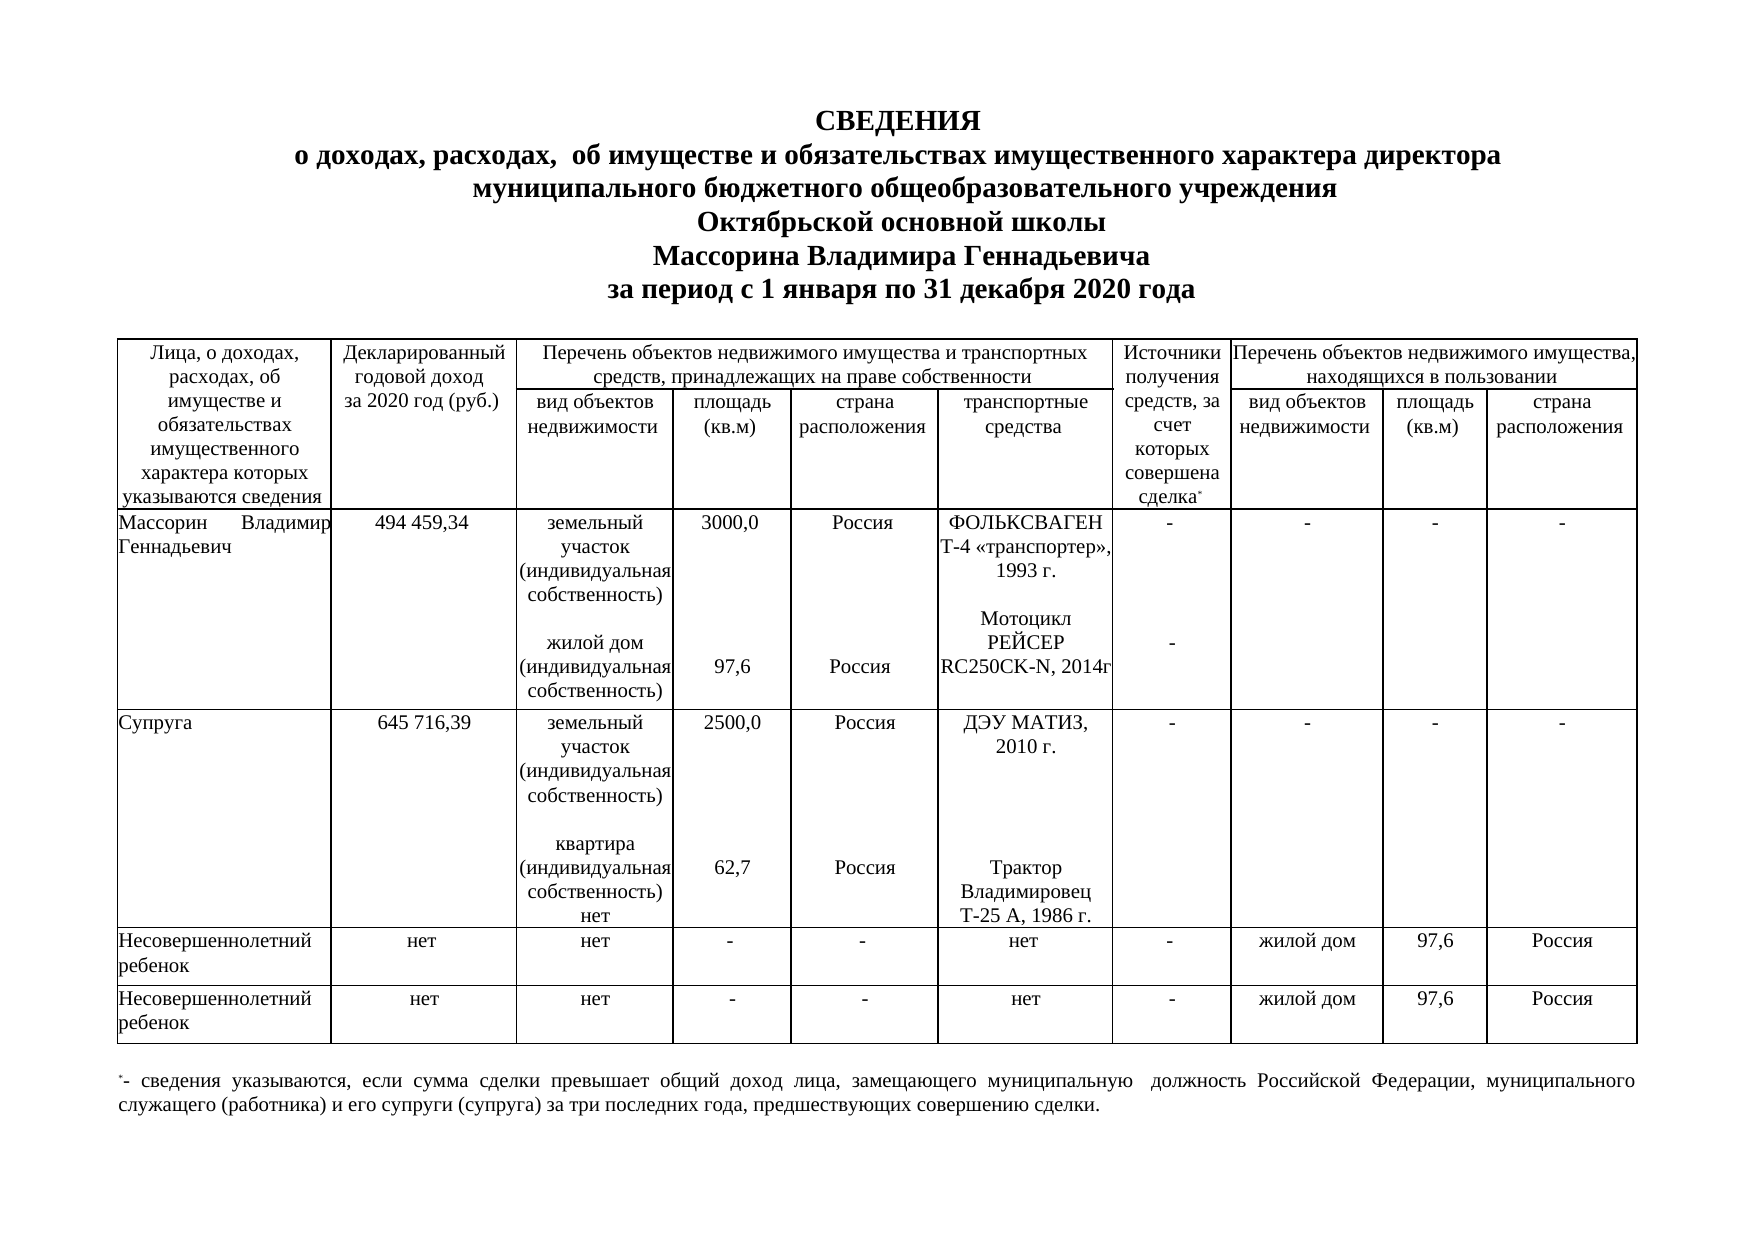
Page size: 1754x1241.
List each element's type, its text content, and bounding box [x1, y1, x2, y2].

text *- сведения указываются, если сумма сделки превышает общий доход лица, замещающего муниципальную должность Российской Федерации, муниципального служащего (работника) и его супруги (супруга) за три последних года, предшествующих совершению сделки. [118, 1068, 1636, 1116]
table_cell - [1113, 928, 1230, 985]
table_cell Россия [1488, 986, 1636, 1042]
table_cell 2500,0 62,7 [674, 710, 790, 927]
table_cell нет [517, 986, 672, 1042]
table_cell Массорин Владимир Геннадьевич [118, 510, 330, 709]
table_cell земельный участок (индивидуальная собственность) квартира (индивидуальная собственность) нет [517, 710, 672, 927]
table_cell нет [332, 986, 516, 1042]
table_cell 3000,0 97,6 [674, 510, 790, 709]
table_cell страна расположения [1488, 390, 1636, 508]
table_cell - [1488, 710, 1636, 927]
table_header Источники получения средств, за счет которых совершена сделка* [1113, 340, 1230, 508]
table_cell - [1232, 710, 1382, 927]
table_cell Россия [1488, 928, 1636, 985]
table_cell жилой дом [1232, 986, 1382, 1042]
table_cell нет [939, 928, 1112, 985]
table_cell - [1232, 510, 1382, 709]
table_cell - [792, 986, 937, 1042]
table_cell площадь (кв.м) [1384, 390, 1486, 508]
text Октябрьской основной школы [118, 204, 1636, 238]
table_cell - [674, 986, 790, 1042]
table_header Перечень объектов недвижимого имущества, находящихся в пользовании [1232, 340, 1636, 388]
table_cell - [792, 928, 937, 985]
table_cell 97,6 [1384, 986, 1486, 1042]
table_cell земельный участок (индивидуальная собственность) жилой дом (индивидуальная собственность) [517, 510, 672, 709]
table_cell 494 459,34 [332, 510, 516, 709]
text Массорина Владимира Геннадьевича [118, 238, 1636, 271]
table_cell Несовершеннолетний ребенок [118, 986, 330, 1042]
table_cell - - [1113, 510, 1230, 709]
table_cell жилой дом [1232, 928, 1382, 985]
table_cell Супруга [118, 710, 330, 927]
table_cell Россия Россия [792, 510, 937, 709]
table_header Декларированный годовой доход за 2020 год (руб.) [332, 340, 516, 508]
table_cell ДЭУ МАТИЗ, 2010 г. Трактор Владимировец Т-25 А, 1986 г. [939, 710, 1112, 927]
table_cell - [1384, 710, 1486, 927]
table_header Перечень объектов недвижимого имущества и транспортных средств, принадлежащих на праве собственности [517, 340, 1112, 388]
table_cell Россия Россия [792, 710, 937, 927]
text муниципального бюджетного общеобразовательного учреждения [118, 171, 1636, 204]
table_cell нет [939, 986, 1112, 1042]
table_cell - [674, 928, 790, 985]
table_cell нет [517, 928, 672, 985]
table_cell - [1113, 986, 1230, 1042]
table_cell страна расположения [792, 390, 937, 508]
table_cell - [1384, 510, 1486, 709]
table_cell ФОЛЬКСВАГЕН Т-4 «транспортер», 1993 г. Мотоцикл РЕЙСЕР RC250CK-N, 2014г [939, 510, 1112, 709]
table_cell вид объектов недвижимости [1232, 390, 1382, 508]
text о доходах, расходах, об имуществе и обязательствах имущественного характера директора [118, 137, 1636, 171]
table_cell - [1488, 510, 1636, 709]
table_cell нет [332, 928, 516, 985]
text за период с 1 января по 31 декабря 2020 года [118, 271, 1636, 305]
table_cell площадь (кв.м) [674, 390, 790, 508]
table_cell 97,6 [1384, 928, 1486, 985]
text СВЕДЕНИЯ [118, 103, 1636, 137]
table_cell Несовершеннолетний ребенок [118, 928, 330, 985]
table_header Лица, о доходах, расходах, об имуществе и обязательствах имущественного характера которых указываются сведения [118, 340, 330, 508]
table_cell - [1113, 710, 1230, 927]
table_cell 645 716,39 [332, 710, 516, 927]
table_cell вид объектов недвижимости [517, 390, 672, 508]
table_cell транспортные средства [939, 390, 1112, 508]
